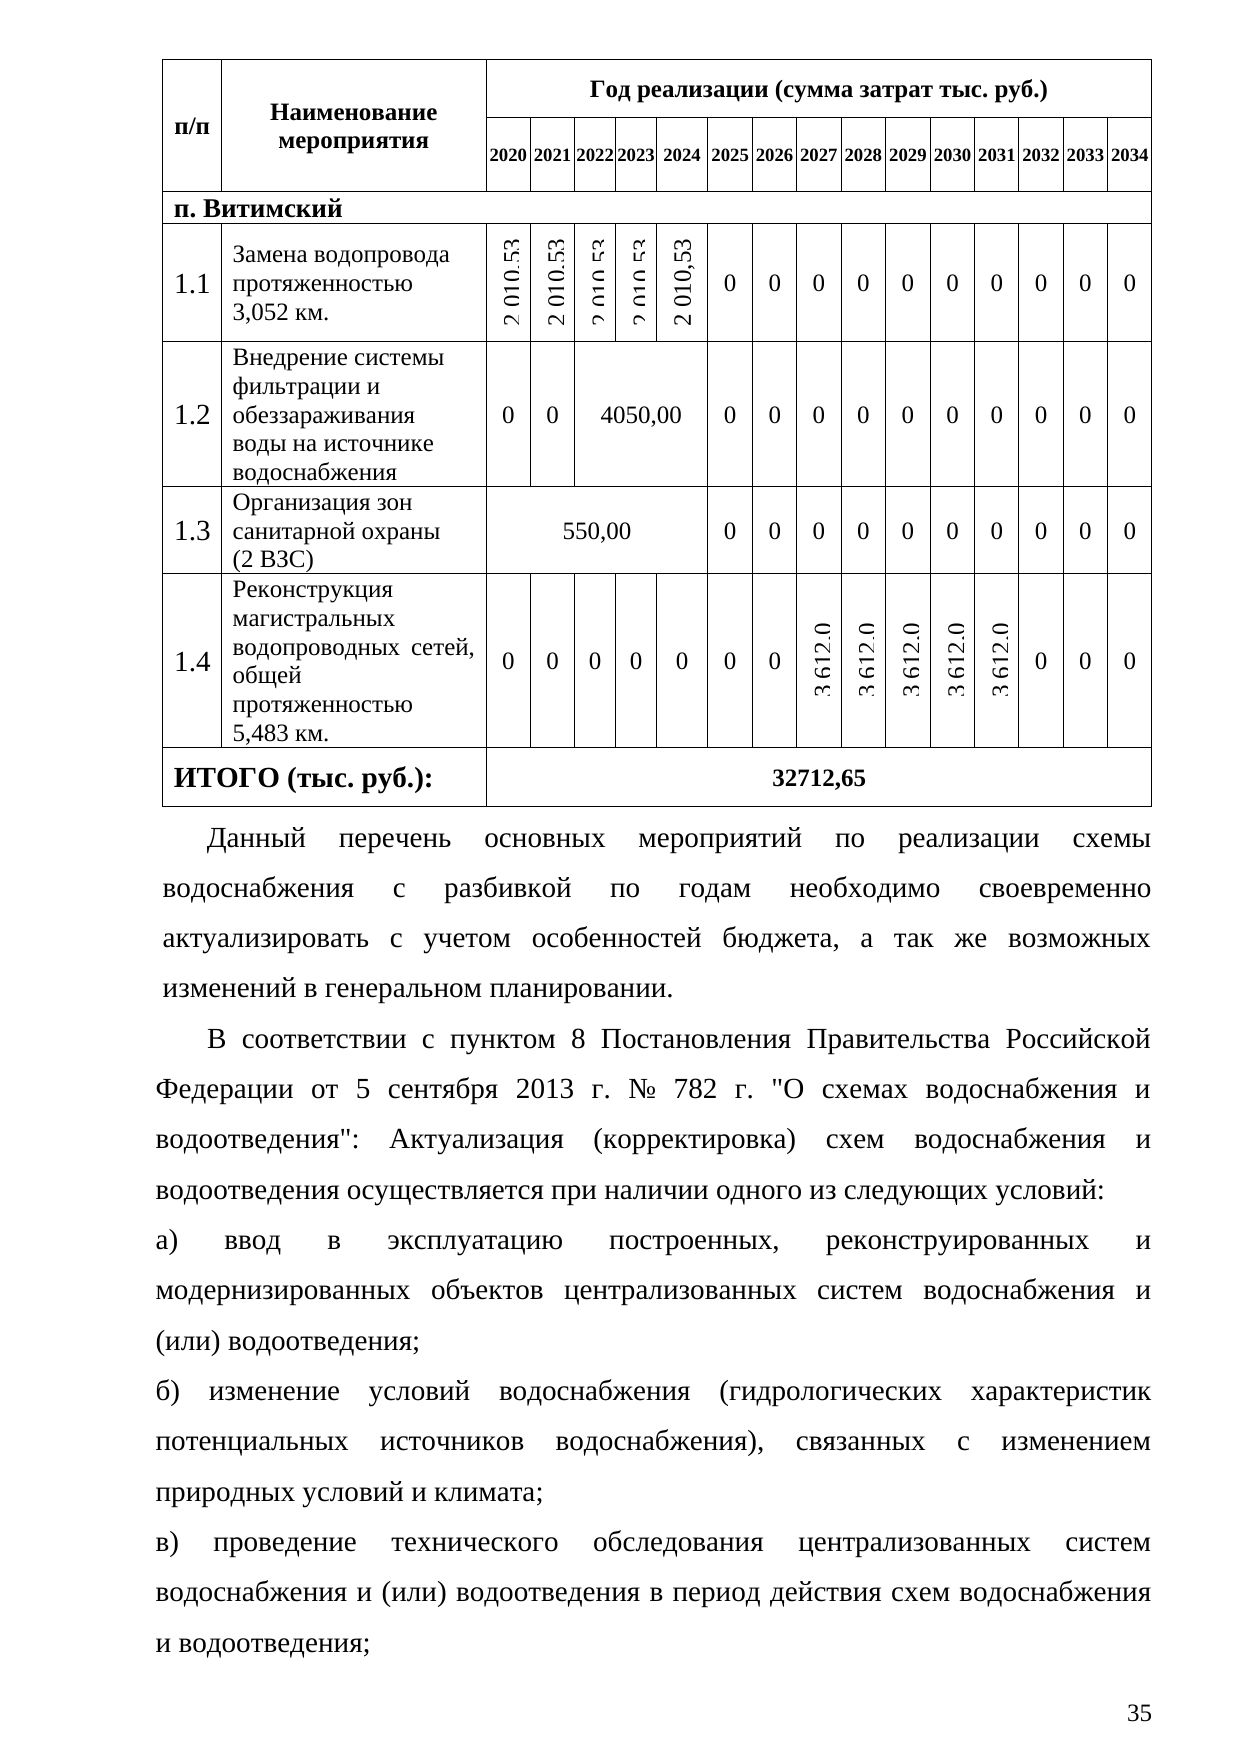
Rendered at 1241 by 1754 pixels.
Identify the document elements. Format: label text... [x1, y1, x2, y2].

table_cell 0 [708, 224, 752, 341]
table_cell 2022 [575, 118, 615, 191]
table_cell 0 [575, 574, 615, 747]
table_cell 2028 [842, 118, 885, 191]
table_cell 0 [753, 487, 796, 573]
table_cell 0 [886, 487, 930, 573]
table_cell 0 [842, 342, 885, 486]
table_cell 0 [797, 224, 841, 341]
table_cell 0 [1108, 224, 1151, 341]
table_cell 3 612,0 [842, 574, 885, 747]
table_cell 2029 [886, 118, 930, 191]
table_cell 0 [975, 224, 1018, 341]
table_cell 0 [1064, 342, 1107, 486]
table_cell 0 [1019, 342, 1063, 486]
table_cell 0 [708, 342, 752, 486]
table_cell 0 [1064, 487, 1107, 573]
table_cell 0 [1019, 487, 1063, 573]
table_cell 2033 [1064, 118, 1107, 191]
table_cell 1.1 [163, 224, 221, 341]
table_cell 0 [1019, 224, 1063, 341]
table_cell 0 [842, 487, 885, 573]
table_cell 0 [931, 224, 974, 341]
table_cell 0 [531, 342, 574, 486]
table_cell ИТОГО (тыс. руб.): [163, 748, 486, 806]
table_cell 2026 [753, 118, 796, 191]
table_cell 0 [797, 487, 841, 573]
table_cell 2025 [708, 118, 752, 191]
text Данный перечень основных мероприятий по реализации схемы водоснабжения с разбивкой по годам необходимо своевременно актуализировать с учетом особенностей бюджета, а так же возможных изменений в генеральном планировании. [162, 820, 1152, 1004]
table_cell 0 [753, 574, 796, 747]
table_cell 0 [1064, 574, 1107, 747]
table_cell 2020 [487, 118, 530, 191]
table_cell 0 [797, 342, 841, 486]
table_cell 32712,65 [487, 748, 1151, 806]
table_cell 0 [616, 574, 656, 747]
table_cell 0 [931, 342, 974, 486]
text В соответствии с пунктом 8 Постановления Правительства Российской Федерации от 5 сентября 2013 г. № 782 г. "О схемах водоснабжения и водоотведения": Актуализация (корректировка) схем водоснабжения и водоотведения осуществляется при наличии одного из следующих условий: [155, 1021, 1152, 1205]
table_cell 0 [1108, 342, 1151, 486]
table_cell 1.2 [163, 342, 221, 486]
table_cell 2 010,53 [575, 224, 615, 341]
table_cell 2024 [657, 118, 707, 191]
table_cell 0 [1108, 574, 1151, 747]
table_cell 2021 [531, 118, 574, 191]
table_cell 2 010,53 [616, 224, 656, 341]
table_cell 2030 [931, 118, 974, 191]
table_cell 0 [886, 224, 930, 341]
table_cell 0 [975, 342, 1018, 486]
table_cell Внедрение системы фильтрации и обеззараживания воды на источнике водоснабжения [222, 342, 486, 486]
table_cell 2 010,53 [487, 224, 530, 341]
table_cell 0 [708, 574, 752, 747]
table_cell 2034 [1108, 118, 1151, 191]
table_cell 2031 [975, 118, 1018, 191]
table_cell 0 [753, 224, 796, 341]
table_cell 0 [842, 224, 885, 341]
table_cell 3 612,0 [931, 574, 974, 747]
table_cell 0 [1064, 224, 1107, 341]
table_header Наименование мероприятия [222, 60, 486, 191]
table_cell 1.4 [163, 574, 221, 747]
table_cell Организация зон санитарной охраны (2 ВЗС) [222, 487, 486, 573]
table_cell 0 [753, 342, 796, 486]
table_cell 0 [531, 574, 574, 747]
text а) ввод в эксплуатацию построенных, реконструированных и модернизированных объектов централизованных систем водоснабжения и (или) водоотведения; [155, 1222, 1152, 1356]
text б) изменение условий водоснабжения (гидрологических характеристик потенциальных источников водоснабжения), связанных с изменением природных условий и климата; [155, 1373, 1152, 1507]
table_cell 2027 [797, 118, 841, 191]
table_cell 0 [487, 342, 530, 486]
table_header Год реализации (сумма затрат тыс. руб.) [487, 60, 1151, 117]
table_cell 0 [1019, 574, 1063, 747]
text в) проведение технического обследования централизованных систем водоснабжения и (или) водоотведения в период действия схем водоснабжения и водоотведения; [155, 1524, 1152, 1658]
table_cell 0 [931, 487, 974, 573]
table_cell Реконструкция магистральных водопроводных сетей, общей протяженностью 5,483 км. [222, 574, 486, 747]
table_cell 3 612,0 [797, 574, 841, 747]
table_cell Замена водопровода протяженностью 3,052 км. [222, 224, 486, 341]
table_cell 550,00 [487, 487, 707, 573]
table_cell 2 010,53 [531, 224, 574, 341]
table_cell 3 612,0 [886, 574, 930, 747]
table_cell 2032 [1019, 118, 1063, 191]
table_cell 0 [657, 574, 707, 747]
table_cell 0 [708, 487, 752, 573]
table_cell 0 [1108, 487, 1151, 573]
table_cell 2 010,53 [657, 224, 707, 341]
table_cell 4050,00 [575, 342, 707, 486]
table_cell 0 [975, 487, 1018, 573]
table_cell 3 612,0 [975, 574, 1018, 747]
table_cell 0 [487, 574, 530, 747]
table_cell 2023 [616, 118, 656, 191]
table_cell 0 [886, 342, 930, 486]
table_cell 1.3 [163, 487, 221, 573]
table_cell п. Витимский [163, 192, 1151, 223]
table_header п/п [163, 60, 221, 191]
